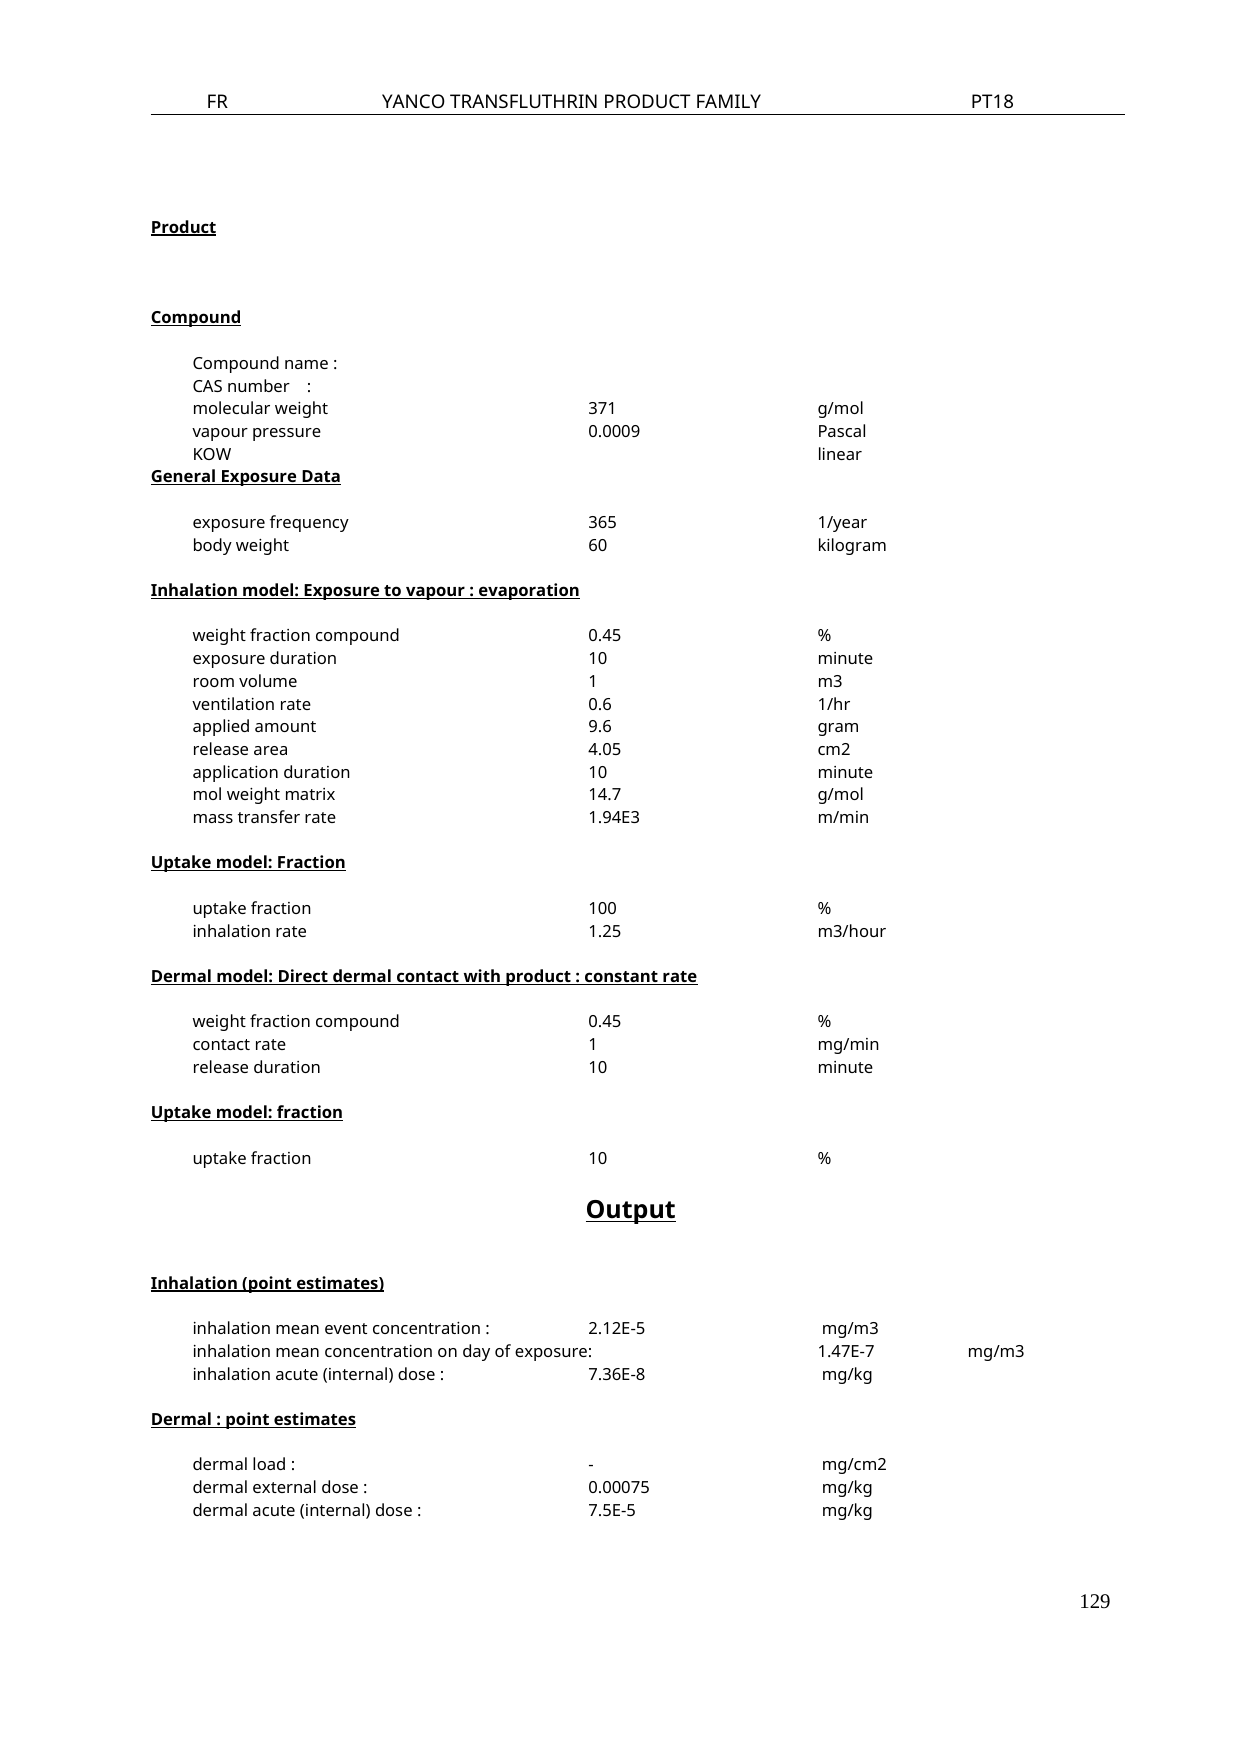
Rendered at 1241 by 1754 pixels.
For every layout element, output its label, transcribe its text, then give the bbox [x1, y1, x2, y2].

text inhalation mean concentration on day of exposure: 1.47E-7 mg/m3 [192, 1339, 1110, 1362]
text application duration 10 minute [192, 760, 1110, 783]
text inhalation rate 1.25 m3/hour [192, 919, 1110, 942]
text Compound name : [192, 352, 1110, 374]
text body weight 60 kilogram [192, 533, 1110, 556]
text General Exposure Data [151, 465, 1110, 488]
text Uptake model: Fraction [151, 851, 1110, 874]
text inhalation acute (internal) dose : 7.36E-8 mg/kg [192, 1362, 1110, 1385]
text exposure frequency 365 1/year [192, 511, 1110, 533]
text contact rate 1 mg/min [192, 1033, 1110, 1056]
text Output [151, 1192, 1110, 1226]
text mass transfer rate 1.94E3 m/min [192, 806, 1110, 828]
text release duration 10 minute [192, 1056, 1110, 1078]
text ventilation rate 0.6 1/hr [192, 692, 1110, 715]
text Dermal : point estimates [151, 1407, 1110, 1430]
text Compound [151, 306, 1110, 329]
text uptake fraction 10 % [192, 1146, 1110, 1169]
text Product [151, 215, 1110, 238]
text dermal load : - mg/cm2 [192, 1453, 1110, 1476]
text molecular weight 371 g/mol [192, 397, 1110, 420]
text exposure duration 10 minute [192, 647, 1110, 669]
text vapour pressure 0.0009 Pascal [192, 420, 1110, 442]
text weight fraction compound 0.45 % [192, 1010, 1110, 1033]
text Inhalation model: Exposure to vapour : evaporation [151, 579, 1110, 601]
text release area 4.05 cm2 [192, 738, 1110, 760]
text dermal external dose : 0.00075 mg/kg [192, 1476, 1110, 1498]
text applied amount 9.6 gram [192, 715, 1110, 738]
text KOW linear [192, 442, 1110, 465]
text dermal acute (internal) dose : 7.5E-5 mg/kg [192, 1498, 1110, 1521]
text CAS number : [192, 374, 1110, 397]
text weight fraction compound 0.45 % [192, 624, 1110, 647]
text mol weight matrix 14.7 g/mol [192, 783, 1110, 806]
text Uptake model: fraction [151, 1101, 1110, 1124]
text Inhalation (point estimates) [151, 1271, 1110, 1294]
text Dermal model: Direct dermal contact with product : constant rate [151, 965, 1110, 987]
text inhalation mean event concentration : 2.12E-5 mg/m3 [192, 1317, 1110, 1339]
text uptake fraction 100 % [192, 897, 1110, 919]
text room volume 1 m3 [192, 669, 1110, 692]
